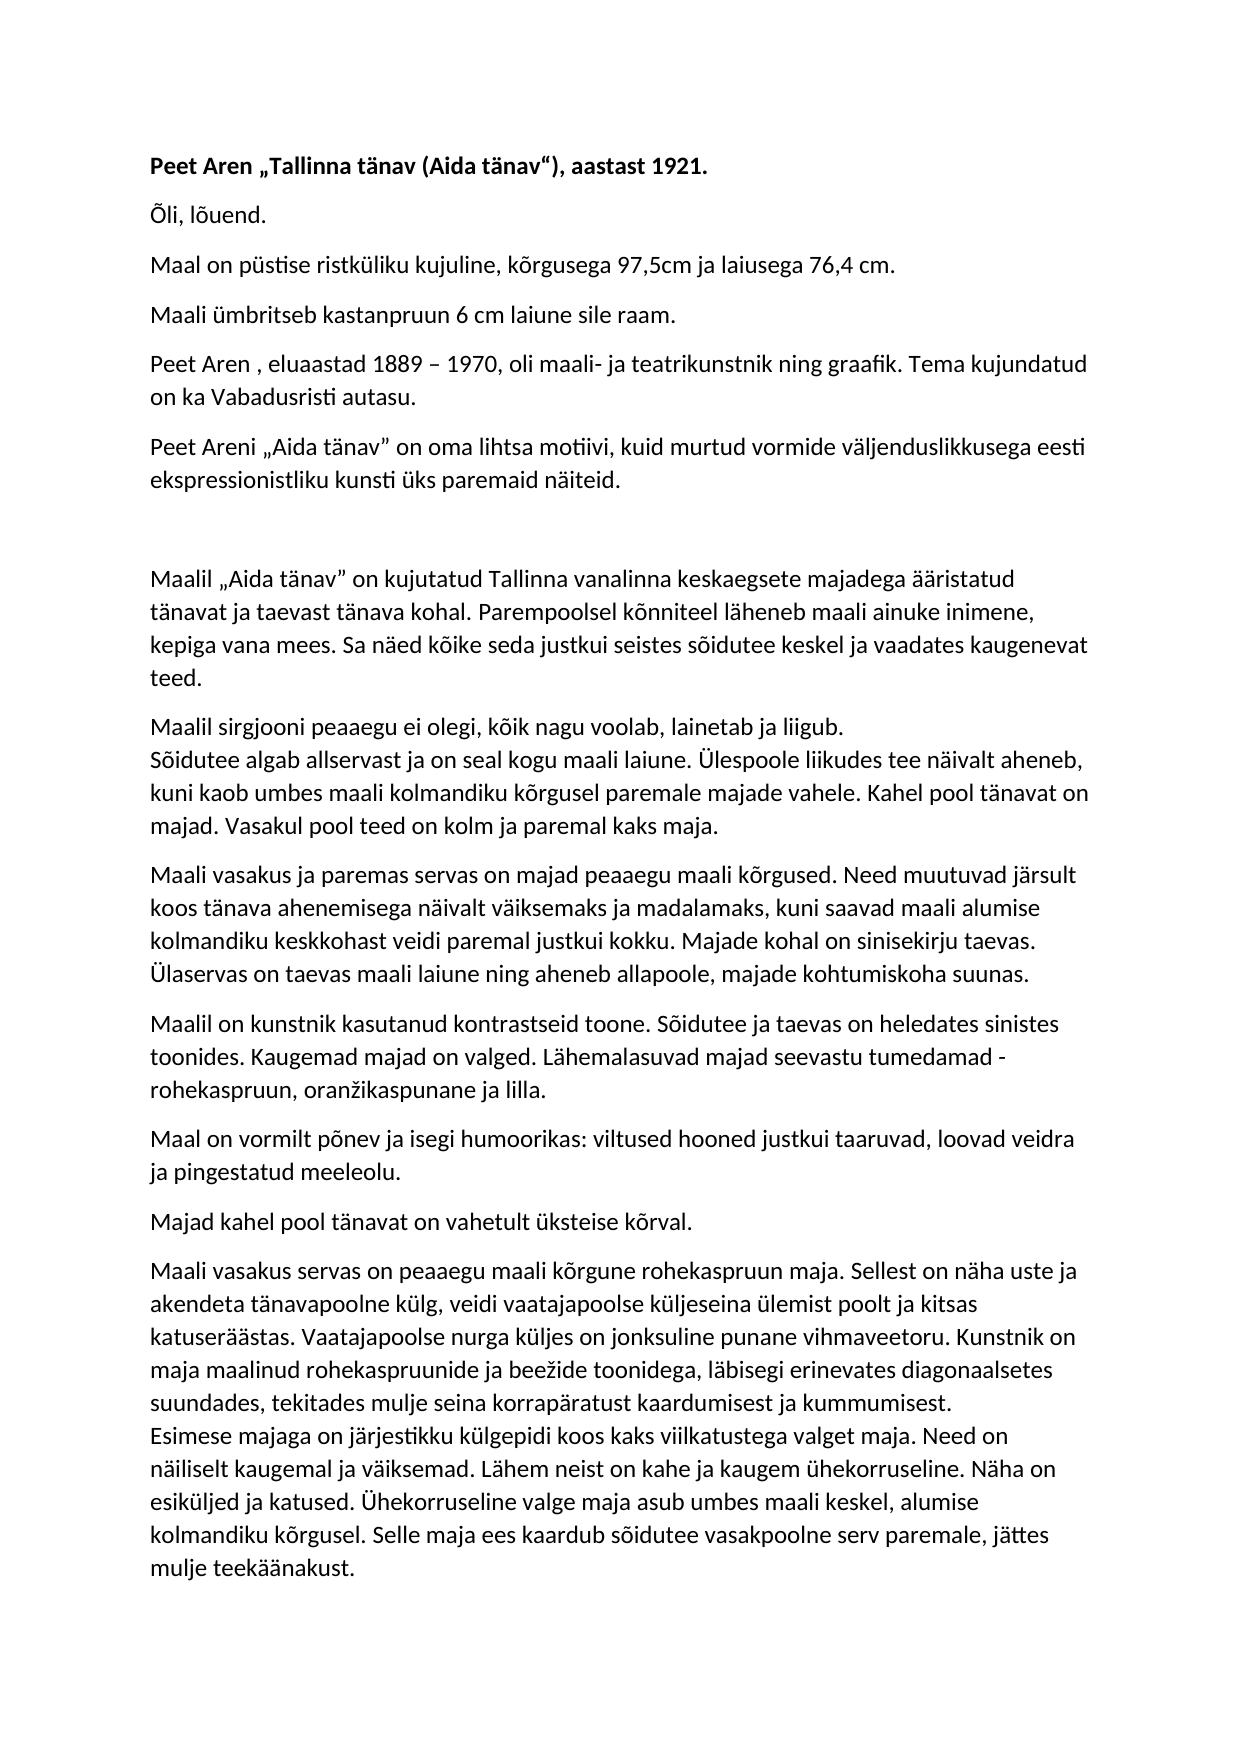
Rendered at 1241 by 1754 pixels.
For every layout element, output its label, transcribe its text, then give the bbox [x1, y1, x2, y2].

text Maali vasakus ja paremas servas on majad peaaegu maali kõrgused. Need muutuvad järsult koos tänava ahenemisega näivalt väiksemaks ja madalamaks, kuni saavad maali alumise kolmandiku keskkohast veidi paremal justkui kokku. Majade kohal on sinisekirju taevas. Ülaservas on taevas maali laiune ning aheneb allapoole, majade kohtumiskoha suunas. [150, 859, 1090, 989]
text Maali ümbritseb kastanpruun 6 cm laiune sile raam. [150, 299, 1090, 329]
text Maalil „Aida tänav” on kujutatud Tallinna vanalinna keskaegsete majadega ääristatud tänavat ja taevast tänava kohal. Parempoolsel kõnniteel läheneb maali ainuke inimene, kepiga vana mees. Sa näed kõike seda justkui seistes sõidutee keskel ja vaadates kaugenevat teed. [150, 563, 1090, 692]
text Õli, lõuend. [150, 199, 1090, 230]
text Maal on püstise ristküliku kujuline, kõrgusega 97,5cm ja laiusega 76,4 cm. [150, 249, 1090, 280]
text Majad kahel pool tänavat on vahetult üksteise kõrval. [150, 1206, 1090, 1236]
text Maali vasakus servas on peaaegu maali kõrgune rohekaspruun maja. Sellest on näha uste ja akendeta tänavapoolne külg, veidi vaatajapoolse küljeseina ülemist poolt ja kitsas katuseräästas. Vaatajapoolse nurga küljes on jonksuline punane vihmaveetoru. Kunstnik on maja maalinud rohekaspruunide ja beežide toonidega, läbisegi erinevates diagonaalsetes suundades, tekitades mulje seina korrapäratust kaardumisest ja kummumisest. Esimese majaga on järjestikku külgepidi koos kaks viilkatustega valget maja. Need on näiliselt kaugemal ja väiksemad. Lähem neist on kahe ja kaugem ühekorruseline. Näha on esiküljed ja katused. Ühekorruseline valge maja asub umbes maali keskel, alumise kolmandiku kõrgusel. Selle maja ees kaardub sõidutee vasakpoolne serv paremale, jättes mulje teekäänakust. [150, 1255, 1090, 1582]
text Maal on vormilt põnev ja isegi humoorikas: viltused hooned justkui taaruvad, loovad veidra ja pingestatud meeleolu. [150, 1123, 1090, 1187]
text Maalil sirgjooni peaaegu ei olegi, kõik nagu voolab, lainetab ja liigub. Sõidutee algab allservast ja on seal kogu maali laiune. Ülespoole liikudes tee näivalt aheneb, kuni kaob umbes maali kolmandiku kõrgusel paremale majade vahele. Kahel pool tänavat on majad. Vasakul pool teed on kolm ja paremal kaks maja. [150, 711, 1090, 841]
text Maalil on kunstnik kasutanud kontrastseid toone. Sõidutee ja taevas on heledates sinistes toonides. Kaugemad majad on valged. Lähemalasuvad majad seevastu tumedamad - rohekaspruun, oranžikaspunane ja lilla. [150, 1008, 1090, 1104]
text Peet Aren , eluaastad 1889 – 1970, oli maali- ja teatrikunstnik ning graafik. Tema kujundatud on ka Vabadusristi autasu. [150, 348, 1090, 412]
text Peet Areni „Aida tänav” on oma lihtsa motiivi, kuid murtud vormide väljenduslikkusega eesti ekspressionistliku kunsti üks paremaid näiteid. [150, 431, 1090, 494]
text Peet Aren „Tallinna tänav (Aida tänav“), aastast 1921. [150, 150, 1090, 181]
